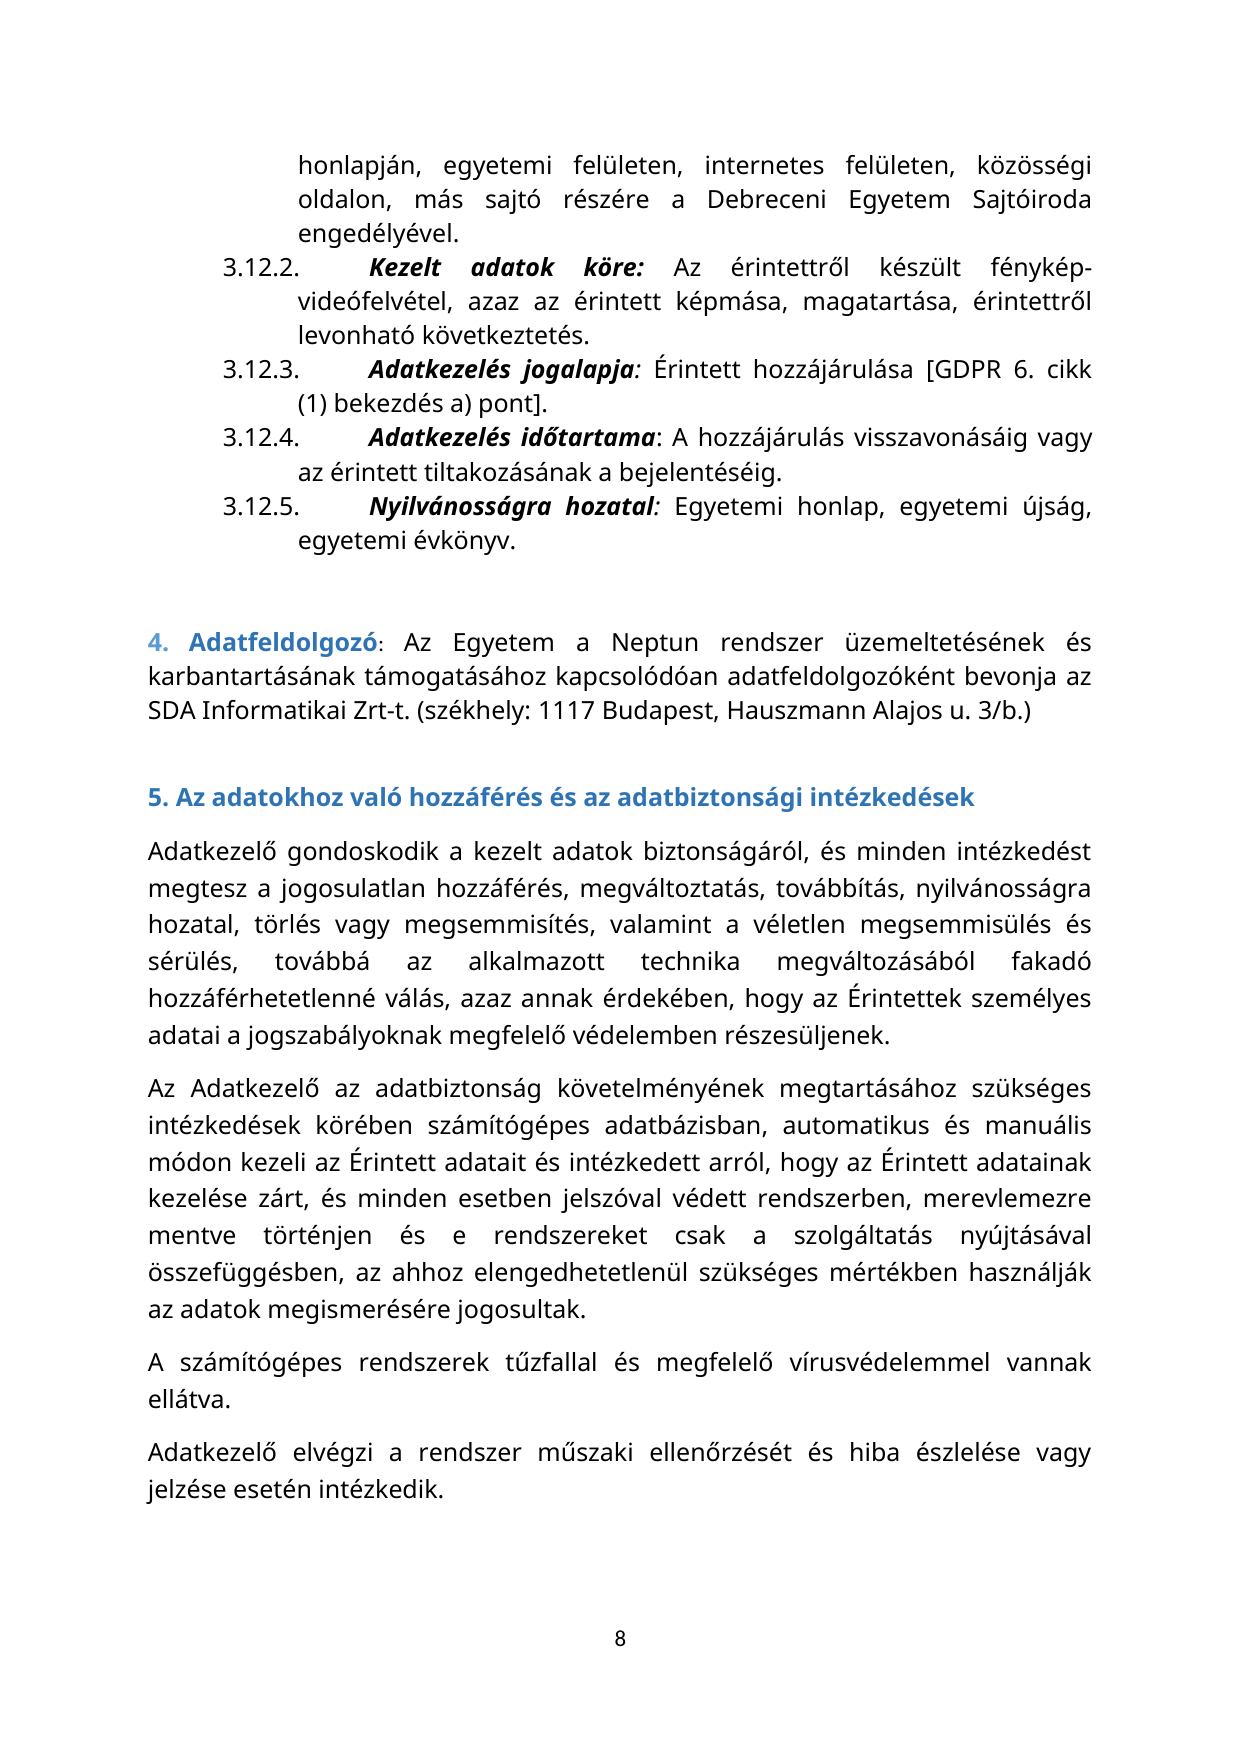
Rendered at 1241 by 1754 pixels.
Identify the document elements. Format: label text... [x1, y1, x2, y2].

list Kezelt adatok köre: Az érintettről készült fénykép-videófelvétel, azaz az érintett képmása, magatartása, érintettről levonható következtetés. [223, 250, 1093, 352]
text Adatkezelő elvégzi a rendszer műszaki ellenőrzését és hiba észlelése vagy jelzése esetén intézkedik. [148, 1435, 1093, 1506]
text 5. Az adatokhoz való hozzáférés és az adatbiztonsági intézkedések [148, 780, 1093, 814]
text A számítógépes rendszerek tűzfallal és megfelelő vírusvédelemmel vannak ellátva. [148, 1345, 1093, 1416]
list Nyilvánosságra hozatal: Egyetemi honlap, egyetemi újság, egyetemi évkönyv. [223, 488, 1093, 556]
text Az Adatkezelő az adatbiztonság követelményének megtartásához szükséges intézkedések körében számítógépes adatbázisban, automatikus és manuális módon kezeli az Érintett adatait és intézkedett arról, hogy az Érintett adatainak kezelése zárt, és minden esetben jelszóval védett rendszerben, merevlemezre mentve történjen és e rendszereket csak a szolgáltatás nyújtásával összefüggésben, az ahhoz elengedhetetlenül szükséges mértékben használják az adatok megismerésére jogosultak. [148, 1071, 1093, 1326]
list Adatkezelés jogalapja: Érintett hozzájárulása [GDPR 6. cikk (1) bekezdés a) pont]. [223, 352, 1093, 420]
text Adatkezelő gondoskodik a kezelt adatok biztonságáról, és minden intézkedést megtesz a jogosulatlan hozzáférés, megváltoztatás, továbbítás, nyilvánosságra hozatal, törlés vagy megsemmisítés, valamint a véletlen megsemmisülés és sérülés, továbbá az alkalmazott technika megváltozásából fakadó hozzáférhetetlenné válás, azaz annak érdekében, hogy az Érintettek személyes adatai a jogszabályoknak megfelelő védelemben részesüljenek. [148, 833, 1093, 1051]
text 4. Adatfeldolgozó: Az Egyetem a Neptun rendszer üzemeltetésének és karbantartásának támogatásához kapcsolódóan adatfeldolgozóként bevonja az SDA Informatikai Zrt-t. (székhely: 1117 Budapest, Hauszmann Alajos u. 3/b.) [148, 624, 1093, 727]
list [223, 148, 1093, 250]
list Adatkezelés időtartama: A hozzájárulás visszavonásáig vagy az érintett tiltakozásának a bejelentéséig. [223, 420, 1093, 488]
